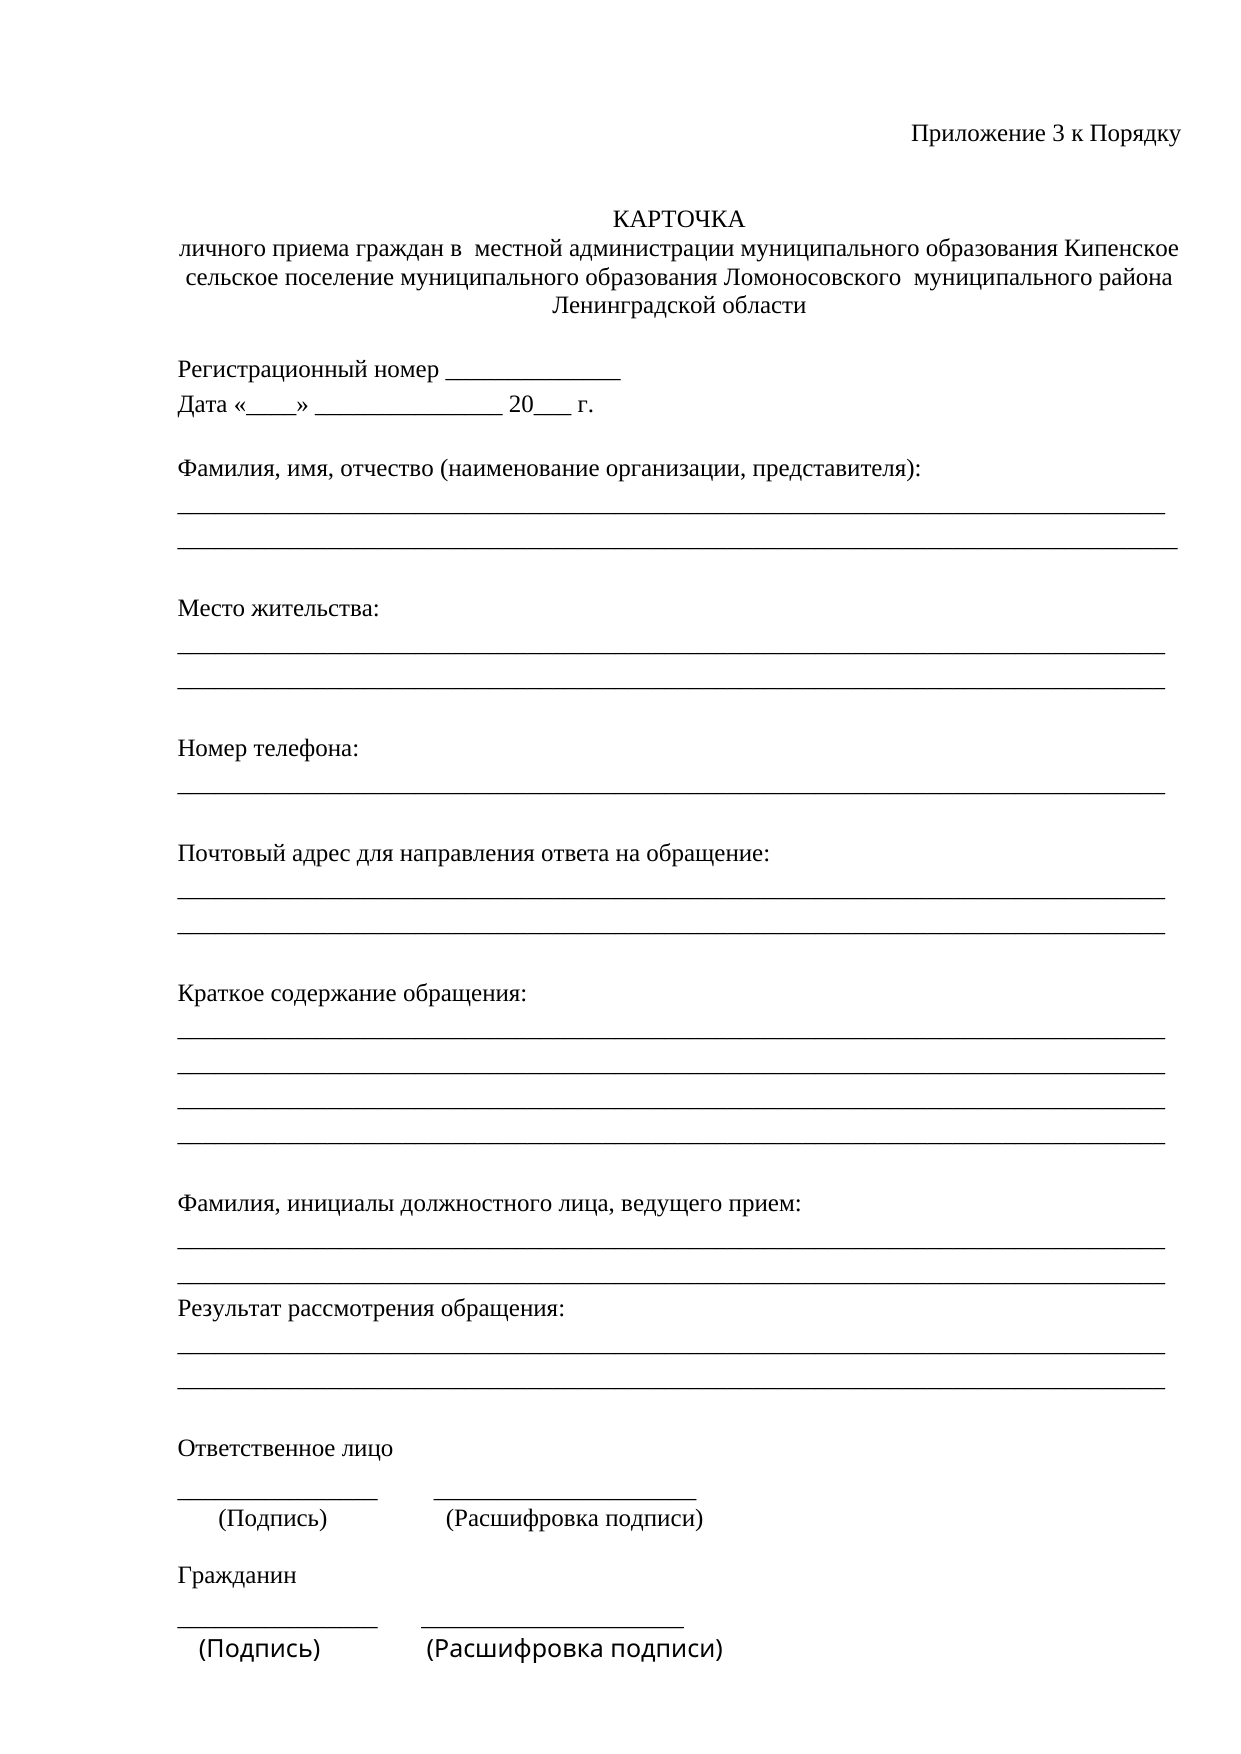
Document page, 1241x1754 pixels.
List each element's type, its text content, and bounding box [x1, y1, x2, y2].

text _______________________________________________________________________________ [177, 1013, 1181, 1042]
text Номер телефона: [177, 733, 1181, 762]
text _______________________________________________________________________________ [177, 1048, 1181, 1077]
text Фамилия, имя, отчество (наименование организации, представителя): [177, 453, 1181, 482]
text ________________ _____________________ [177, 1602, 1181, 1631]
text _______________________________________________________________________________ [177, 1363, 1181, 1392]
text _______________________________________________________________________________ [177, 1083, 1181, 1112]
text (Подпись) (Расшифровка подписи) [177, 1631, 744, 1665]
text личного приема граждан в местной администрации муниципального образования Кипенское сельское поселение муниципального образования Ломоносовского муниципального района Ленинградской области [177, 233, 1181, 319]
text Регистрационный номер ______________ [177, 354, 1181, 383]
text Гражданин [177, 1561, 1181, 1589]
text _______________________________________________________________________________ [177, 768, 1181, 797]
text КАРТОЧКА [177, 204, 1181, 233]
text _______________________________________________________________________________ [177, 1328, 1181, 1357]
text Краткое содержание обращения: [177, 978, 1181, 1007]
text _______________________________________________________________________________ [177, 628, 1181, 657]
text Приложение 3 к Порядку [709, 118, 1181, 147]
text Результат рассмотрения обращения: [177, 1293, 1181, 1322]
text _______________________________________________________________________________ [177, 488, 1181, 517]
text Фамилия, инициалы должностного лица, ведущего прием: [177, 1188, 1181, 1217]
text _______________________________________________________________________________ [177, 1258, 1181, 1287]
text Дата «____» _______________ 20___ г. [177, 389, 1181, 418]
text _______________________________________________________________________________ [177, 663, 1181, 692]
text Место жительства: [177, 593, 1181, 622]
text (Подпись) (Расшифровка подписи) [177, 1503, 744, 1532]
text _______________________________________________________________________________ [177, 1223, 1181, 1252]
text Ответственное лицо [177, 1433, 1181, 1462]
text ________________________________________________________________________________ [177, 523, 1181, 552]
text _______________________________________________________________________________ [177, 873, 1181, 902]
text _______________________________________________________________________________ [177, 908, 1181, 937]
text _______________________________________________________________________________ [177, 1118, 1181, 1147]
text ________________ _____________________ [177, 1474, 1181, 1503]
text Почтовый адрес для направления ответа на обращение: [177, 838, 1181, 867]
